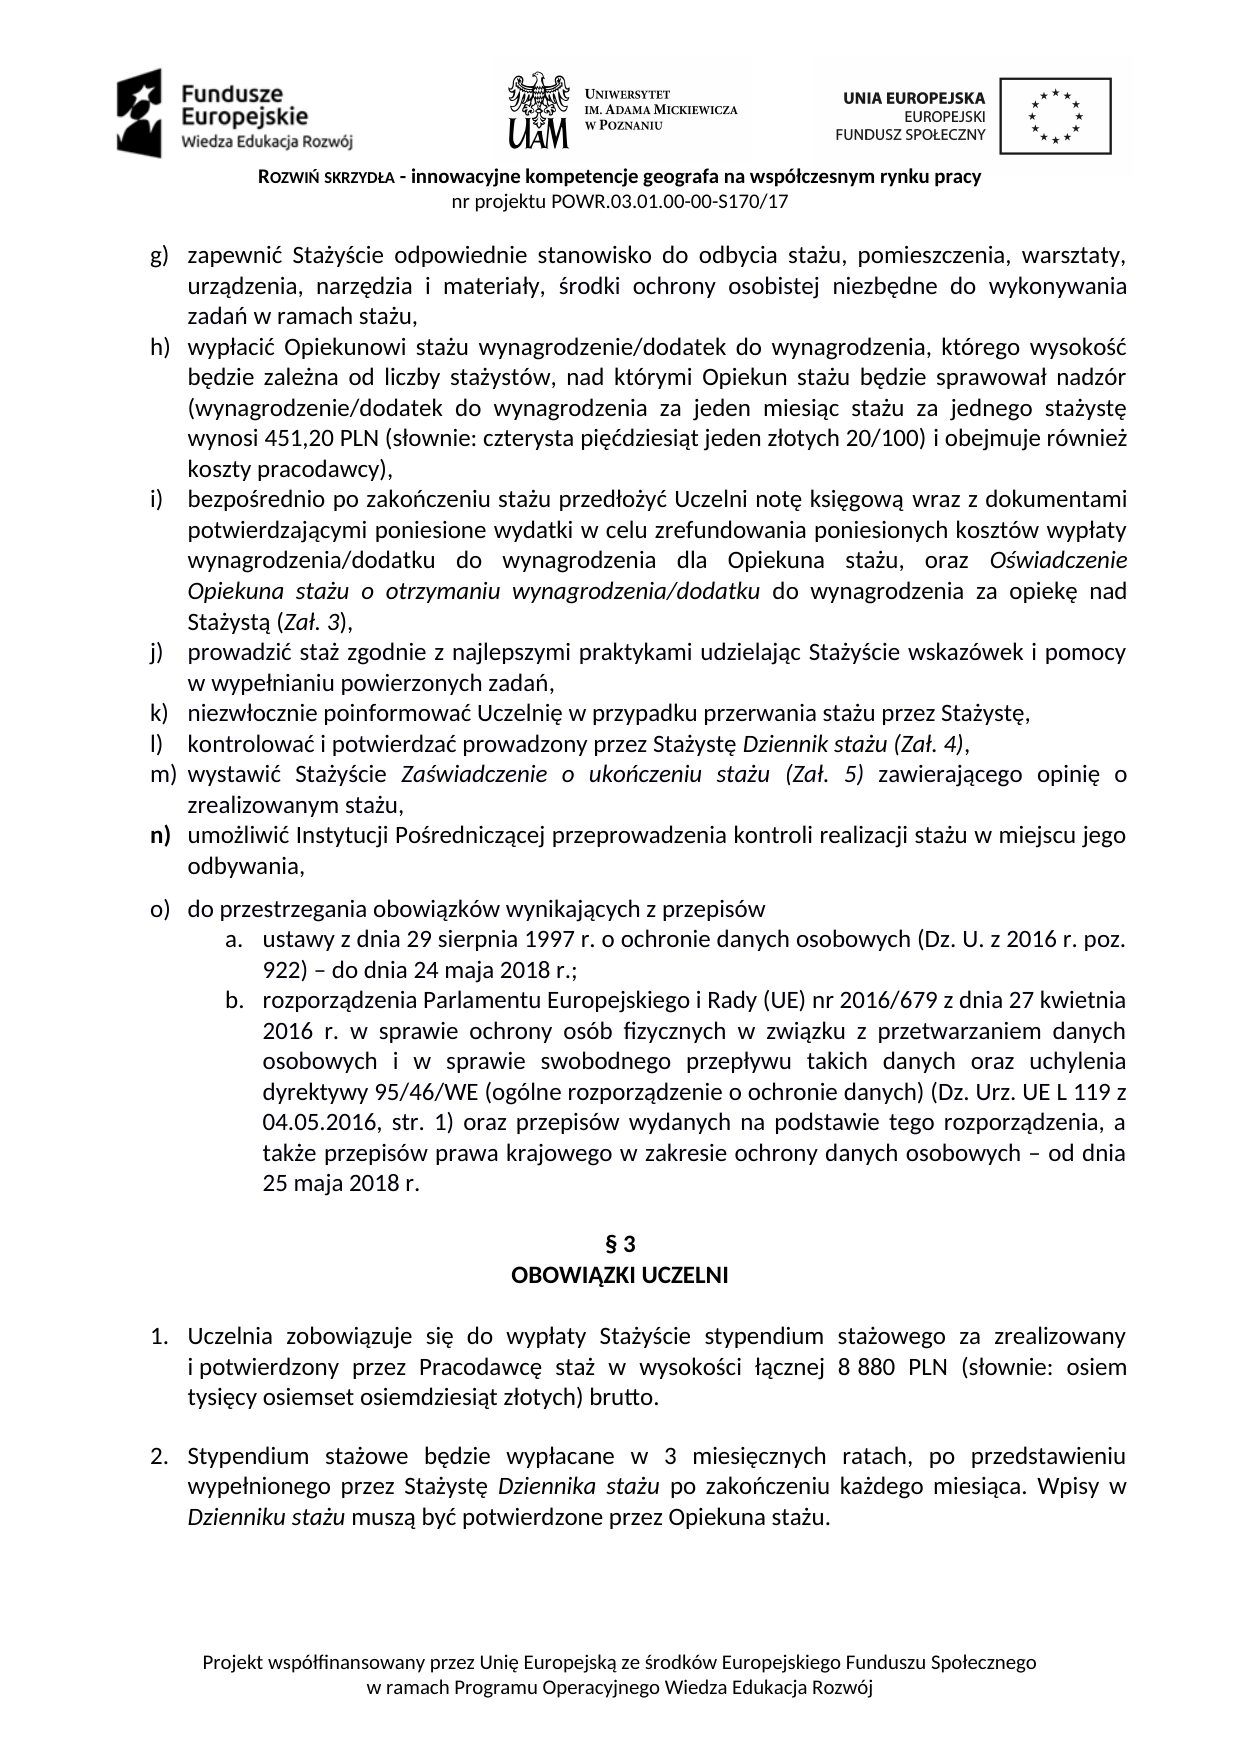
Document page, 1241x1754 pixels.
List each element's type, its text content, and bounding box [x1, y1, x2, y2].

list wypłacić Opiekunowi stażu wynagrodzenie/dodatek do wynagrodzenia, którego wysokość będzie zależna od liczby stażystów, nad którymi Opiekun stażu będzie sprawował nadzór (wynagrodzenie/dodatek do wynagrodzenia za jeden miesiąc stażu za jednego stażystę wynosi 451,20 PLN (słownie: czterysta pięćdziesiąt jeden złotych 20/100) i obejmuje również koszty pracodawcy), [150, 331, 1128, 484]
list prowadzić staż zgodnie z najlepszymi praktykami udzielając Stażyście wskazówek i pomocy w wypełnianiu powierzonych zadań, [150, 636, 1128, 697]
list Stypendium stażowe będzie wypłacane w 3 miesięcznych ratach, po przedstawieniu wypełnionego przez Stażystę Dziennika stażu po zakończeniu każdego miesiąca. Wpisy w Dzienniku stażu muszą być potwierdzone przez Opiekuna stażu. [150, 1440, 1128, 1531]
list Uczelnia zobowiązuje się do wypłaty Stażyście stypendium stażowego za zrealizowany i potwierdzony przez Pracodawcę staż w wysokości łącznej 8 880 PLN (słownie: osiem tysięcy osiemset osiemdziesiąt złotych) brutto. [150, 1320, 1128, 1412]
list do przestrzegania obowiązków wynikających z przepisów [150, 893, 1128, 923]
list kontrolować i potwierdzać prowadzony przez Stażystę Dziennik stażu (Zał. 4), [150, 728, 1128, 758]
list niezwłocznie poinformować Uczelnię w przypadku przerwania stażu przez Stażystę, [150, 697, 1128, 728]
text § 3 [112, 1229, 1128, 1259]
text OBOWIĄZKI UCZELNI [112, 1259, 1128, 1290]
picture [112, 62, 360, 164]
picture [493, 57, 753, 164]
picture [813, 57, 1134, 176]
list zapewnić Stażyście odpowiednie stanowisko do odbycia stażu, pomieszczenia, warsztaty, urządzenia, narzędzia i materiały, środki ochrony osobistej niezbędne do wykonywania zadań w ramach stażu, [150, 239, 1128, 331]
list wystawić Stażyście Zaświadczenie o ukończeniu stażu (Zał. 5) zawierającego opinię o zrealizowanym stażu, [150, 758, 1128, 819]
list ustawy z dnia 29 sierpnia 1997 r. o ochronie danych osobowych (Dz. U. z 2016 r. poz. 922) – do dnia 24 maja 2018 r.; [225, 923, 1128, 984]
list bezpośrednio po zakończeniu stażu przedłożyć Uczelni notę księgową wraz z dokumentami potwierdzającymi poniesione wydatki w celu zrefundowania poniesionych kosztów wypłaty wynagrodzenia/dodatku do wynagrodzenia dla Opiekuna stażu, oraz Oświadczenie Opiekuna stażu o otrzymaniu wynagrodzenia/dodatku do wynagrodzenia za opiekę nad Stażystą (Zał. 3), [150, 484, 1128, 636]
list umożliwić Instytucji Pośredniczącej przeprowadzenia kontroli realizacji stażu w miejscu jego odbywania, [150, 819, 1128, 880]
list rozporządzenia Parlamentu Europejskiego i Rady (UE) nr 2016/679 z dnia 27 kwietnia 2016 r. w sprawie ochrony osób fizycznych w związku z przetwarzaniem danych osobowych i w sprawie swobodnego przepływu takich danych oraz uchylenia dyrektywy 95/46/WE (ogólne rozporządzenie o ochronie danych) (Dz. Urz. UE L 119 z 04.05.2016, str. 1) oraz przepisów wydanych na podstawie tego rozporządzenia, a także przepisów prawa krajowego w zakresie ochrony danych osobowych – od dnia 25 maja 2018 r. [225, 984, 1128, 1198]
